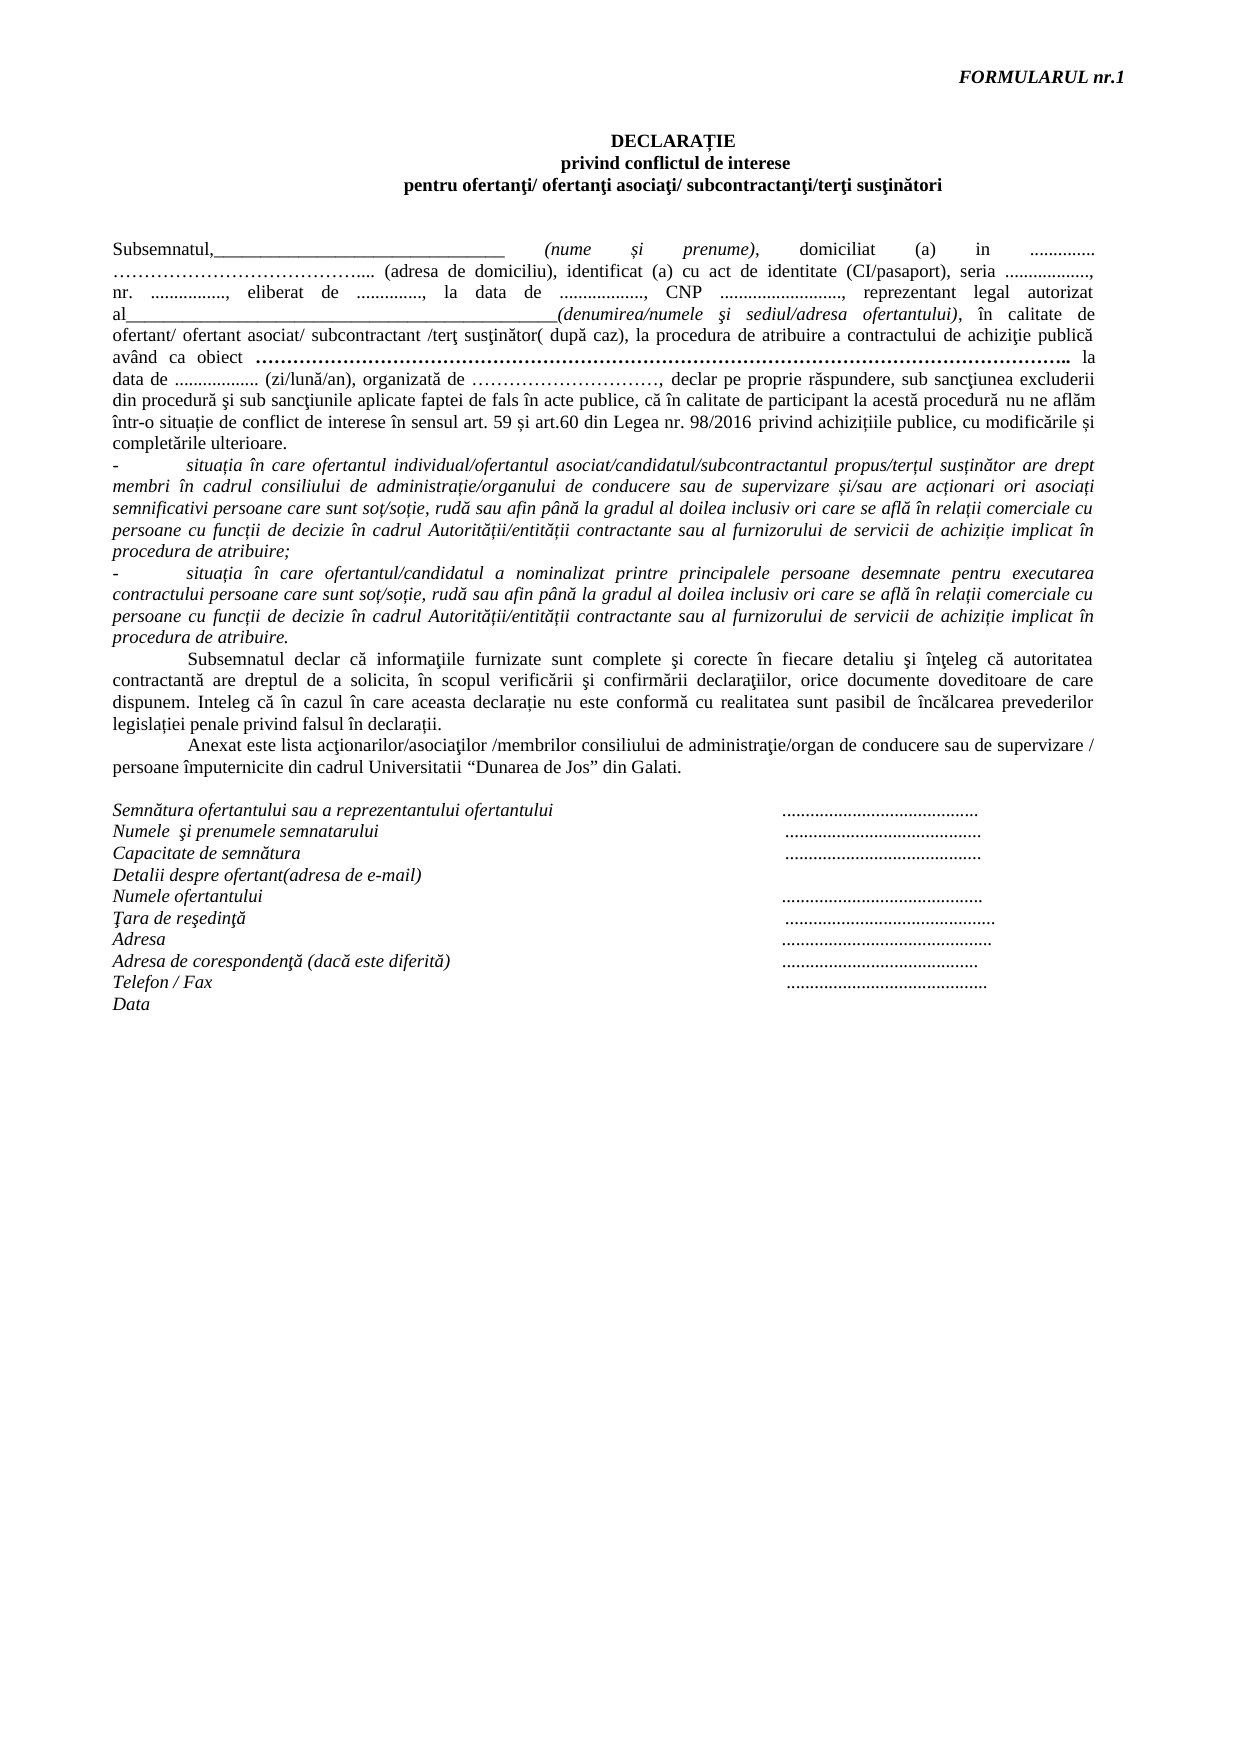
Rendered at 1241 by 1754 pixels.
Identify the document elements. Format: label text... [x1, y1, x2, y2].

text Capacitate de semnătura .......................................... [112, 842, 1125, 863]
text - situația în care ofertantul/candidatul a nominalizat printre principalele persoane desemnate pentru executarea contractului persoane care sunt soț/soție, rudă sau afin până la gradul al doilea inclusiv ori care se află în relații comerciale cu persoane cu funcții de decizie în cadrul Autorității/entității contractante sau al furnizorului de servicii de achiziție implicat în procedura de atribuire. [112, 562, 1096, 648]
text Subsemnatul,_______________________________ (nume și prenume), domiciliat (a) in .............. ………………………………….... (adresa de domiciliu), identificat (a) cu act de identitate (CI/pasaport), seria .................., nr. ................, eliberat de .............., la data de .................., CNP .........................., reprezentant legal autorizat al______________________________________________(denumirea/numele şi sediul/adresa ofertantului), în calitate de ofertant/ ofertant asociat/ subcontractant /terţ susţinător( după caz), la procedura de atribuire a contractului de achiziţie publică având ca obiect ………………………………………………………………………………………………………………….. la data de .................. (zi/lună/an), organizată de …………………………, declar pe proprie răspundere, sub sancţiunea excluderii din procedură şi sub sancţiunile aplicate faptei de fals în acte publice, că în calitate de participant la acestă procedură nu ne aflăm într-o situație de conflict de interese în sensul art. 59 și art.60 din Legea nr. 98/2016 privind achizițiile publice, cu modificările și completările ulterioare. [112, 238, 1096, 454]
text Ţara de reşedinţă ............................................. [112, 907, 1125, 928]
text Adresa de corespondenţă (dacă este diferită) .......................................... [112, 950, 1125, 971]
text FORMULARUL nr.1 [112, 66, 1125, 87]
text - situația în care ofertantul individual/ofertantul asociat/candidatul/subcontractantul propus/terțul susținător are drept membri în cadrul consiliului de administrație/organului de conducere sau de supervizare și/sau are acționari ori asociați semnificativi persoane care sunt soț/soție, rudă sau afin până la gradul al doilea inclusiv ori care se află în relații comerciale cu persoane cu funcții de decizie în cadrul Autorității/entității contractante sau al furnizorului de servicii de achiziție implicat în procedura de atribuire; [112, 454, 1096, 562]
text pentru ofertanţi/ ofertanţi asociaţi/ subcontractanţi/terţi susţinători [112, 173, 1234, 195]
text Telefon / Fax ........................................... [112, 971, 1125, 993]
text DECLARAȚIE [112, 130, 1234, 152]
text Numele şi prenumele semnatarului .......................................... [112, 820, 1125, 842]
text privind conflictul de interese [112, 152, 1234, 173]
text Numele ofertantului ........................................... [112, 885, 1125, 907]
text Subsemnatul declar că informaţiile furnizate sunt complete şi corecte în fiecare detaliu şi înţeleg că autoritatea contractantă are dreptul de a solicita, în scopul verificării şi confirmării declaraţiilor, orice documente doveditoare de care dispunem. Inteleg că în cazul în care aceasta declarație nu este conformă cu realitatea sunt pasibil de încălcarea prevederilor legislației penale privind falsul în declarații. [112, 648, 1096, 734]
text Data [112, 993, 1125, 1014]
text Anexat este lista acţionarilor/asociaţilor /membrilor consiliului de administraţie/organ de conducere sau de supervizare / persoane împuternicite din cadrul Universitatii “Dunarea de Jos” din Galati. [112, 734, 1096, 777]
text Adresa ............................................. [112, 928, 1125, 950]
text Detalii despre ofertant(adresa de e-mail) [112, 863, 1125, 885]
text Semnătura ofertantului sau a reprezentantului ofertantului .......................................... [112, 799, 1125, 820]
